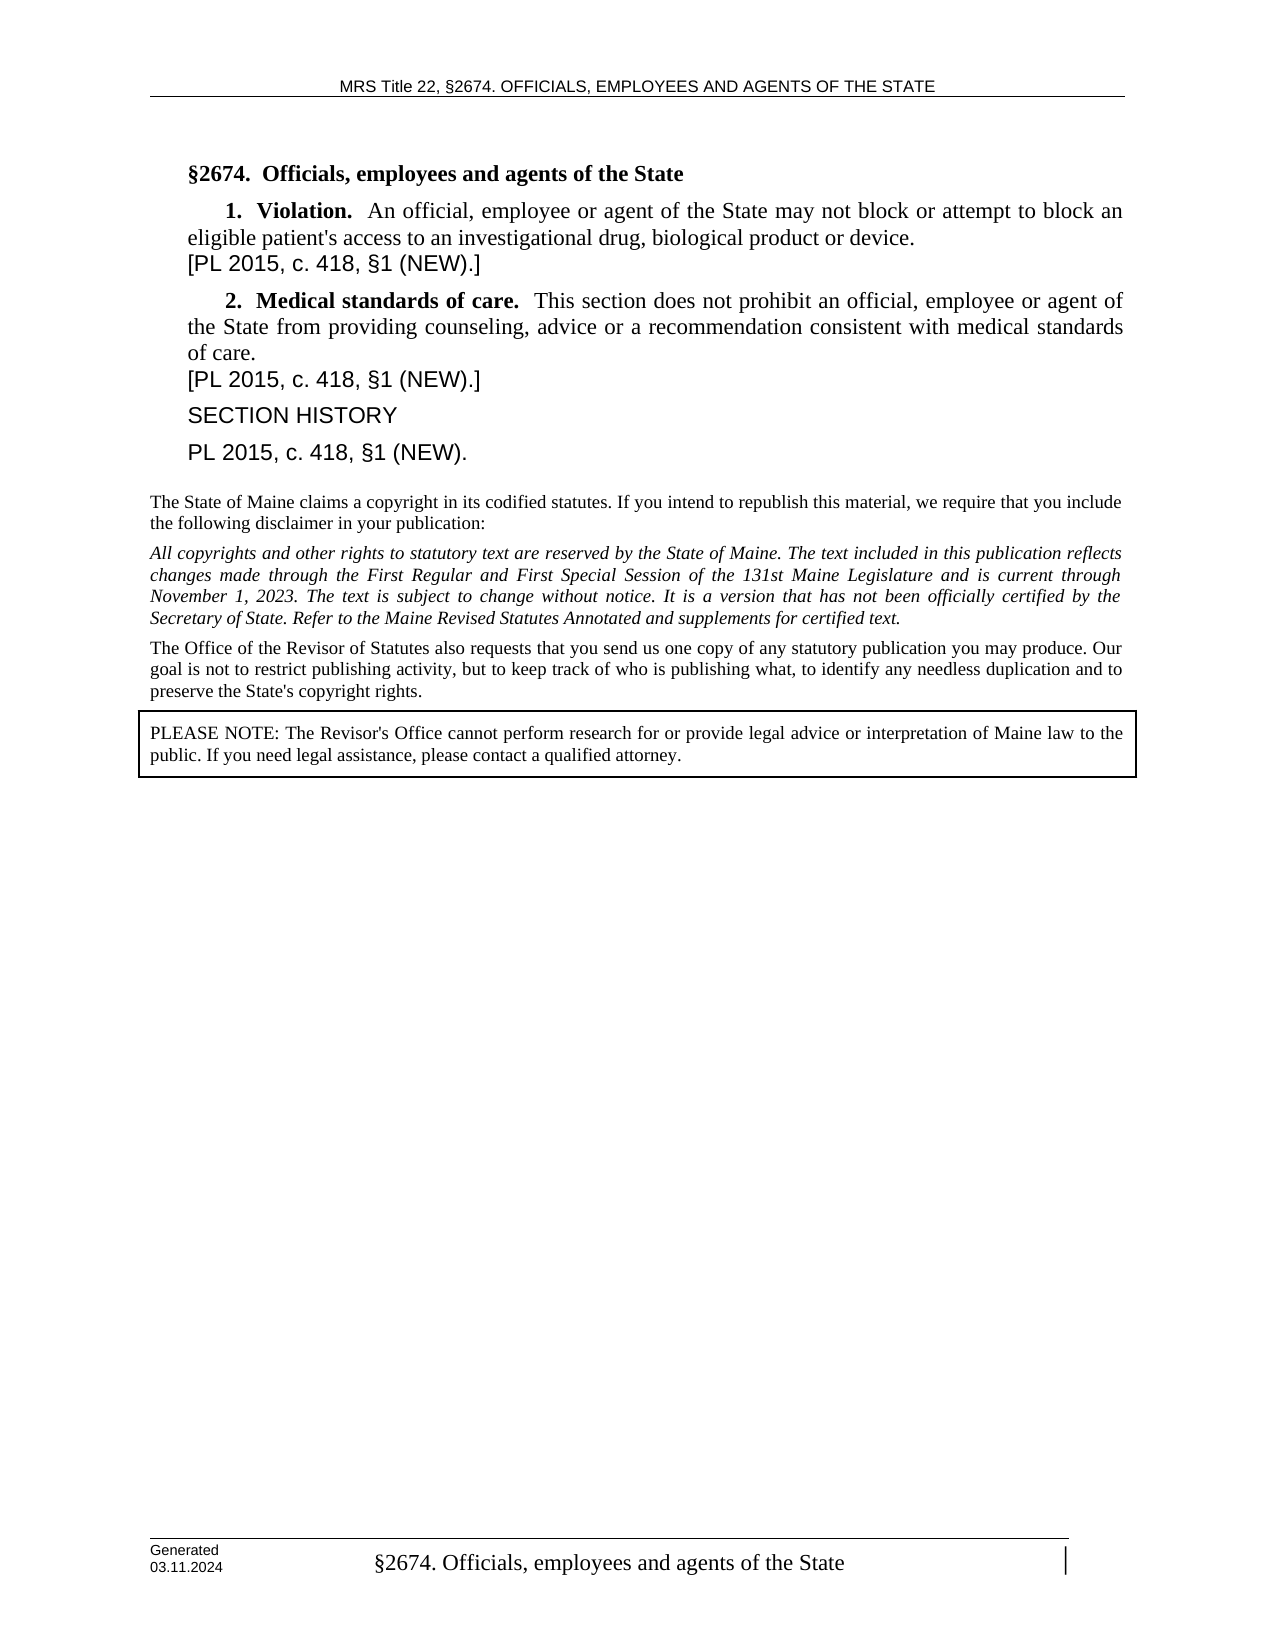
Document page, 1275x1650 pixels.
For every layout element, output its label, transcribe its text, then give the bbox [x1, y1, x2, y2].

text PL 2015, c. 418, §1 (NEW). [187, 439, 1125, 466]
text [PL 2015, c. 418, §1 (NEW).] [187, 250, 1125, 276]
text §2674. Officials, employees and agents of the State [187, 160, 1125, 187]
text 1. Violation. An official, employee or agent of the State may not block or attempt to block an eligible patient's access to an investigational drug, biological product or device. [187, 197, 1125, 250]
text SECTION HISTORY [187, 402, 1125, 429]
text [PL 2015, c. 418, §1 (NEW).] [187, 366, 1125, 392]
text The State of Maine claims a copyright in its codified statutes. If you intend to republish this material, we require that you include the following disclaimer in your publication: [150, 491, 1125, 534]
text PLEASE NOTE: The Revisor's Office cannot perform research for or provide legal advice or interpretation of Maine law to the public. If you need legal assistance, please contact a qualified attorney. [140, 712, 1135, 776]
text 2. Medical standards of care. This section does not prohibit an official, employee or agent of the State from providing counseling, advice or a recommendation consistent with medical standards of care. [187, 287, 1125, 366]
text The Office of the Revisor of Statutes also requests that you send us one copy of any statutory publication you may produce. Our goal is not to restrict publishing activity, but to keep track of who is publishing what, to identify any needless duplication and to preserve the State's copyright rights. [150, 637, 1125, 701]
text All copyrights and other rights to statutory text are reserved by the State of Maine. The text included in this publication reflects changes made through the First Regular and First Special Session of the 131st Maine Legislature and is current through November 1, 2023 . The text is subject to change without notice. It is a version that has not been officially certified by the Secretary of State. Refer to the Maine Revised Statutes Annotated and supplements for certified text. [150, 542, 1125, 628]
